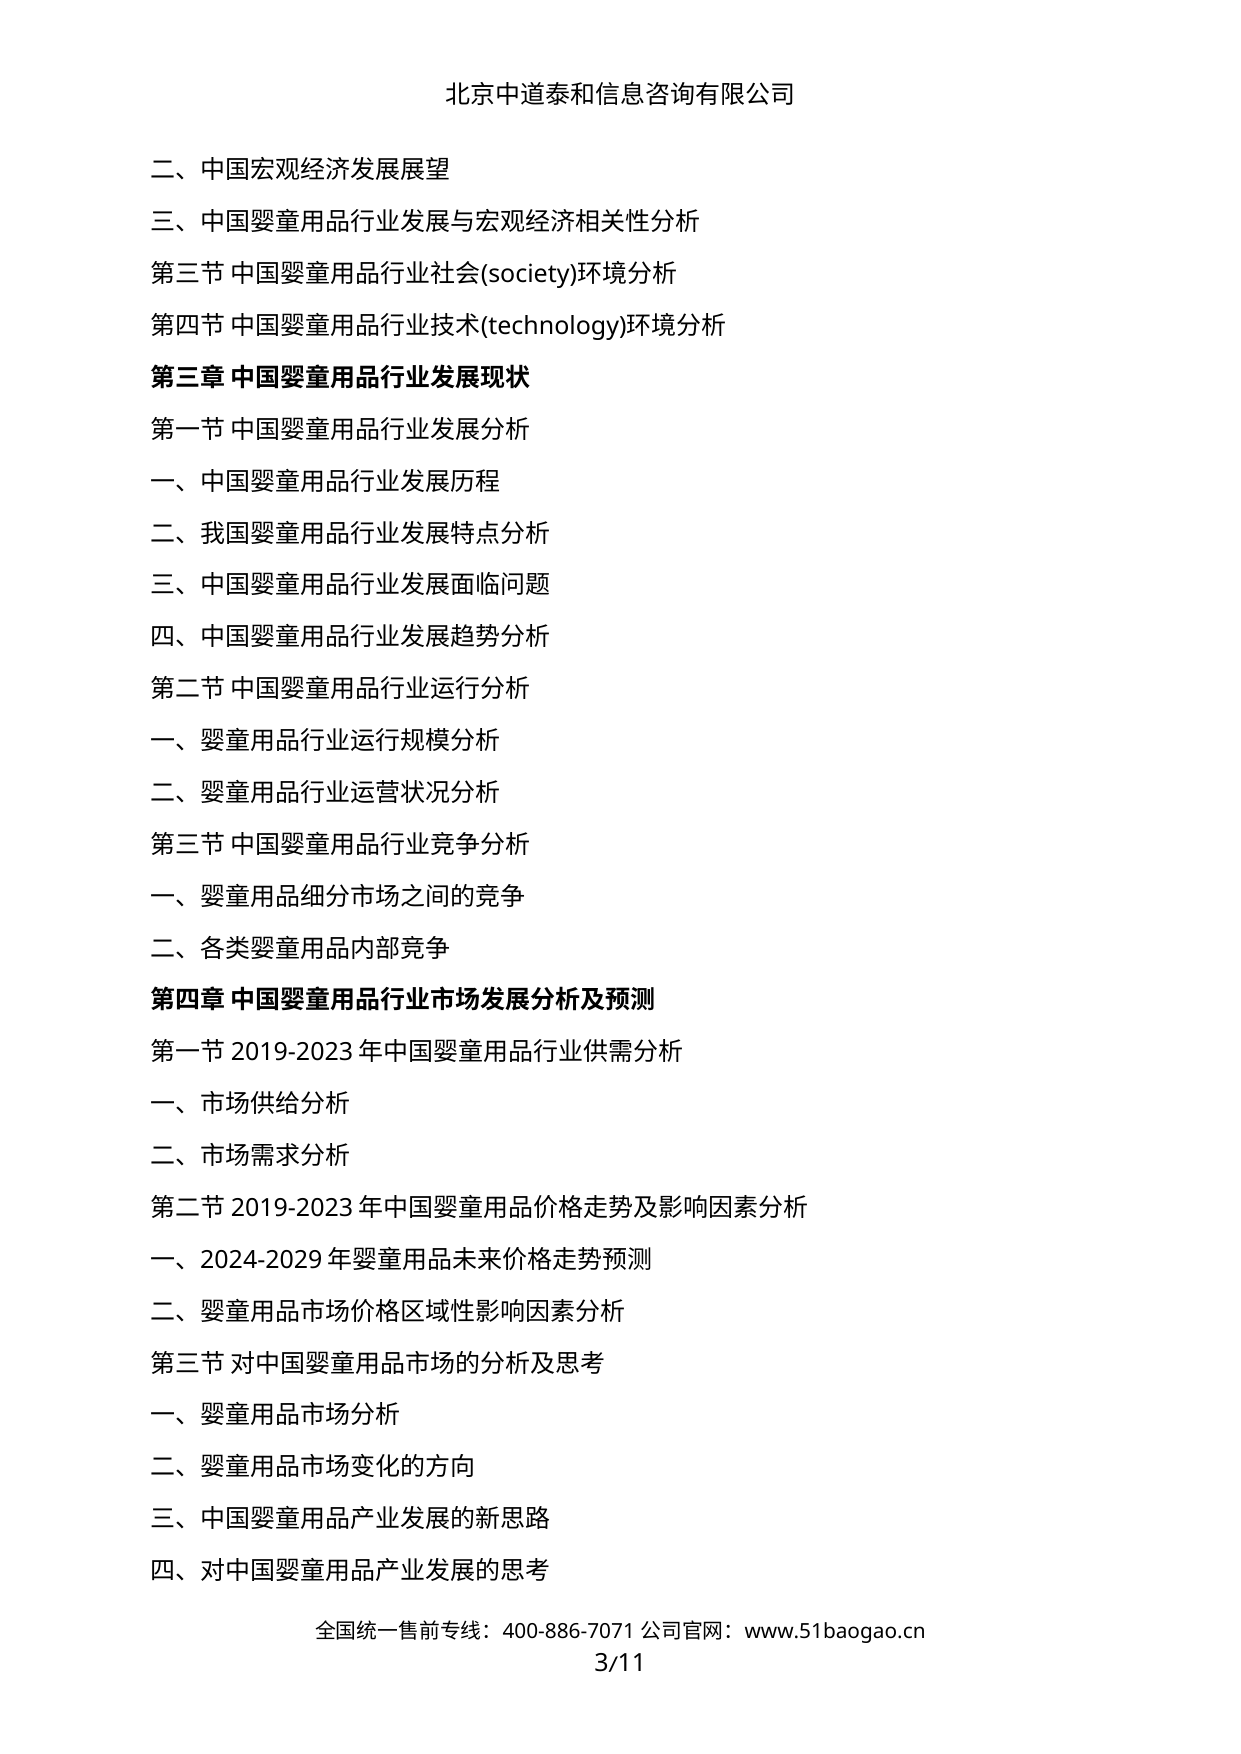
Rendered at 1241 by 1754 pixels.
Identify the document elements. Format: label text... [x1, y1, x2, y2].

text 第三节 中国婴童用品行业社会(society)环境分析 [150, 254, 1090, 290]
text 一、市场供给分析 [150, 1084, 1090, 1120]
text 第三节 中国婴童用品行业竞争分析 [150, 824, 1090, 861]
text 第三章 中国婴童用品行业发展现状 [150, 357, 1090, 394]
text 二、各类婴童用品内部竞争 [150, 928, 1090, 964]
text 第四节 中国婴童用品行业技术(technology)环境分析 [150, 306, 1090, 342]
text 第一节 2019-2023年中国婴童用品行业供需分析 [150, 1032, 1090, 1068]
text 二、中国宏观经济发展展望 [150, 150, 1090, 186]
text 二、婴童用品市场变化的方向 [150, 1447, 1090, 1483]
text 四、对中国婴童用品产业发展的思考 [150, 1551, 1090, 1587]
text 第一节 中国婴童用品行业发展分析 [150, 409, 1090, 446]
text 二、我国婴童用品行业发展特点分析 [150, 513, 1090, 549]
text 一、婴童用品行业运行规模分析 [150, 721, 1090, 757]
text 第二节 2019-2023年中国婴童用品价格走势及影响因素分析 [150, 1187, 1090, 1224]
text 一、2024-2029年婴童用品未来价格走势预测 [150, 1239, 1090, 1276]
text 二、婴童用品行业运营状况分析 [150, 772, 1090, 809]
text 三、中国婴童用品产业发展的新思路 [150, 1499, 1090, 1535]
text 第三节 对中国婴童用品市场的分析及思考 [150, 1343, 1090, 1379]
text 三、中国婴童用品行业发展与宏观经济相关性分析 [150, 202, 1090, 238]
text 二、市场需求分析 [150, 1136, 1090, 1172]
text 二、婴童用品市场价格区域性影响因素分析 [150, 1291, 1090, 1327]
text 四、中国婴童用品行业发展趋势分析 [150, 617, 1090, 653]
text 一、婴童用品细分市场之间的竞争 [150, 876, 1090, 912]
text 一、中国婴童用品行业发展历程 [150, 461, 1090, 497]
text 一、婴童用品市场分析 [150, 1395, 1090, 1431]
text 第二节 中国婴童用品行业运行分析 [150, 669, 1090, 705]
text 第四章 中国婴童用品行业市场发展分析及预测 [150, 980, 1090, 1016]
text 三、中国婴童用品行业发展面临问题 [150, 565, 1090, 601]
